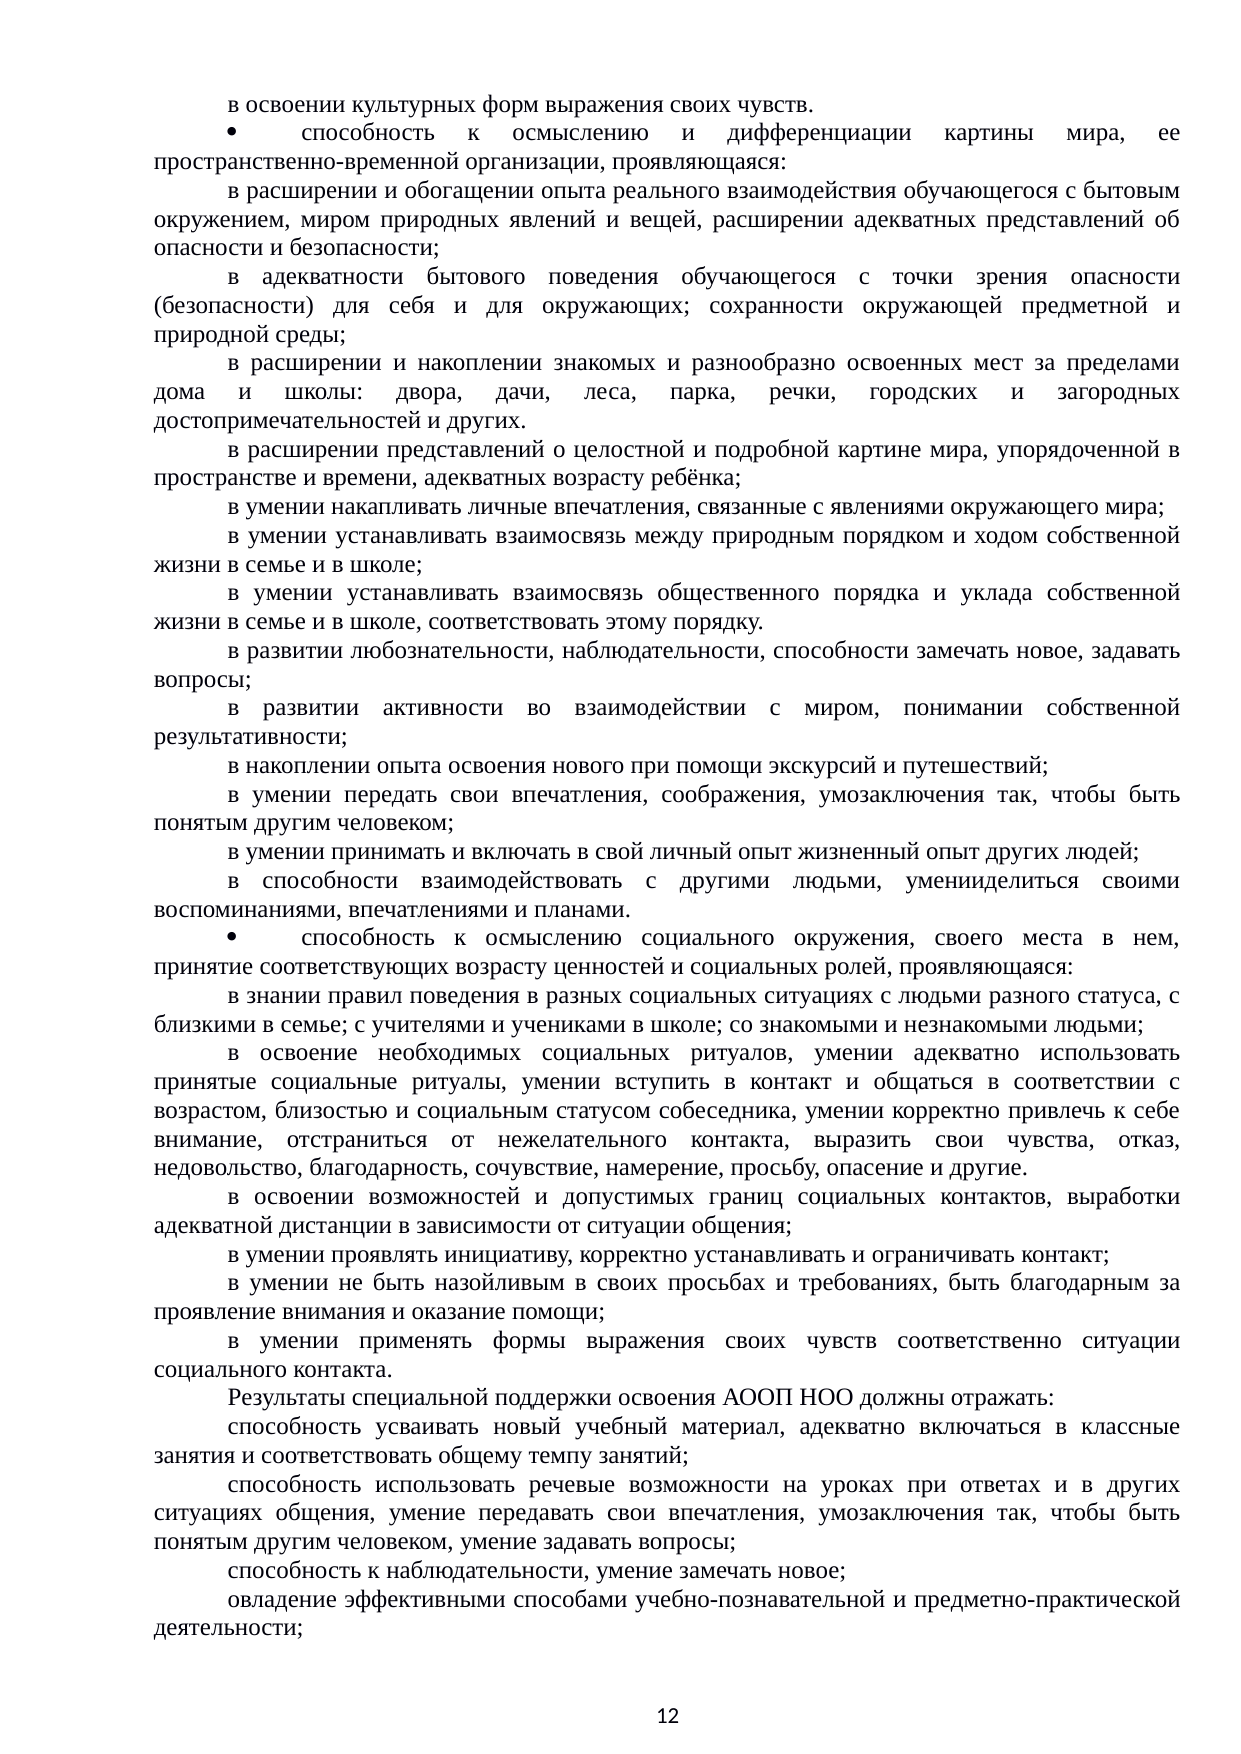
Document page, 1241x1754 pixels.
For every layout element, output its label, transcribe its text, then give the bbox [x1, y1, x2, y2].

text в умении передать свои впечатления, соображения, умозаключения так, чтобы быть понятым другим человеком; [153, 779, 1181, 836]
text в умении накапливать личные впечатления, связанные с явлениями окружающего мира; [153, 491, 1181, 520]
text способность к наблюдательности, умение замечать новое; [153, 1555, 1181, 1584]
text в умении применять формы выражения своих чувств соответственно ситуации социального контакта. [153, 1325, 1181, 1382]
text в расширении и обогащении опыта реального взаимодействия обучающегося с бытовым окружением, миром природных явлений и вещей, расширении адекватных представлений об опасности и безопасности; [153, 175, 1181, 261]
text в умении устанавливать взаимосвязь между природным порядком и ходом собственной жизни в семье и в школе; [153, 520, 1181, 577]
text в адекватности бытового поведения обучающегося с точки зрения опасности (безопасности) для себя и для окружающих; сохранности окружающей предметной и природной среды; [153, 261, 1181, 347]
text в способности взаимодействовать с другими людьми, уменииделиться своими воспоминаниями, впечатлениями и планами. [153, 865, 1181, 922]
list способность к осмыслению социального окружения, своего места в нем, принятие соответствующих возрасту ценностей и социальных ролей, проявляющаяся: [153, 922, 1181, 980]
text в умении не быть назойливым в своих просьбах и требованиях, быть благодарным за проявление внимания и оказание помощи; [153, 1267, 1181, 1325]
text способность использовать речевые возможности на уроках при ответах и в других ситуациях общения, умение передавать свои впечатления, умозаключения так, чтобы быть понятым другим человеком, умение задавать вопросы; [153, 1469, 1181, 1555]
text в умении проявлять инициативу, корректно устанавливать и ограничивать контакт; [153, 1239, 1181, 1267]
text в расширении представлений о целостной и подробной картине мира, упорядоченной в пространстве и времени, адекватных возрасту ребёнка; [153, 434, 1181, 491]
text в умении устанавливать взаимосвязь общественного порядка и уклада собственной жизни в семье и в школе, соответствовать этому порядку. [153, 577, 1181, 635]
list способность к осмыслению и дифференциации картины мира, ее пространственно-временной организации, проявляющаяся: [153, 117, 1181, 175]
text в освоение необходимых социальных ритуалов, умении адекватно использовать принятые социальные ритуалы, умении вступить в контакт и общаться в соответствии с возрастом, близостью и социальным статусом собеседника, умении корректно привлечь к себе внимание, отстраниться от нежелательного контакта, выразить свои чувства, отказ, недовольство, благодарность, сочувствие, намерение, просьбу, опасение и другие. [153, 1037, 1181, 1181]
text в развитии любознательности, наблюдательности, способности замечать новое, задавать вопросы; [153, 635, 1181, 692]
text в накоплении опыта освоения нового при помощи экскурсий и путешествий; [153, 750, 1181, 779]
text в умении принимать и включать в свой личный опыт жизненный опыт других людей; [153, 836, 1181, 865]
text в развитии активности во взаимодействии с миром, понимании собственной результативности; [153, 692, 1181, 750]
text в освоении возможностей и допустимых границ социальных контактов, выработки адекватной дистанции в зависимости от ситуации общения; [153, 1181, 1181, 1239]
text Результаты специальной поддержки освоения АООП НОО должны отражать: [153, 1382, 1181, 1411]
text овладение эффективными способами учебно-познавательной и предметно-практической деятельности; [153, 1584, 1181, 1641]
text способность усваивать новый учебный материал, адекватно включаться в классные занятия и соответствовать общему темпу занятий; [153, 1411, 1181, 1469]
text в расширении и накоплении знакомых и разнообразно освоенных мест за пределами дома и школы: двора, дачи, леса, парка, речки, городских и загородных достопримечательностей и других. [153, 347, 1181, 434]
text в знании правил поведения в разных социальных ситуациях с людьми разного статуса, с близкими в семье; с учителями и учениками в школе; со знакомыми и незнакомыми людьми; [153, 980, 1181, 1037]
text в освоении культурных форм выражения своих чувств. [153, 89, 1181, 117]
